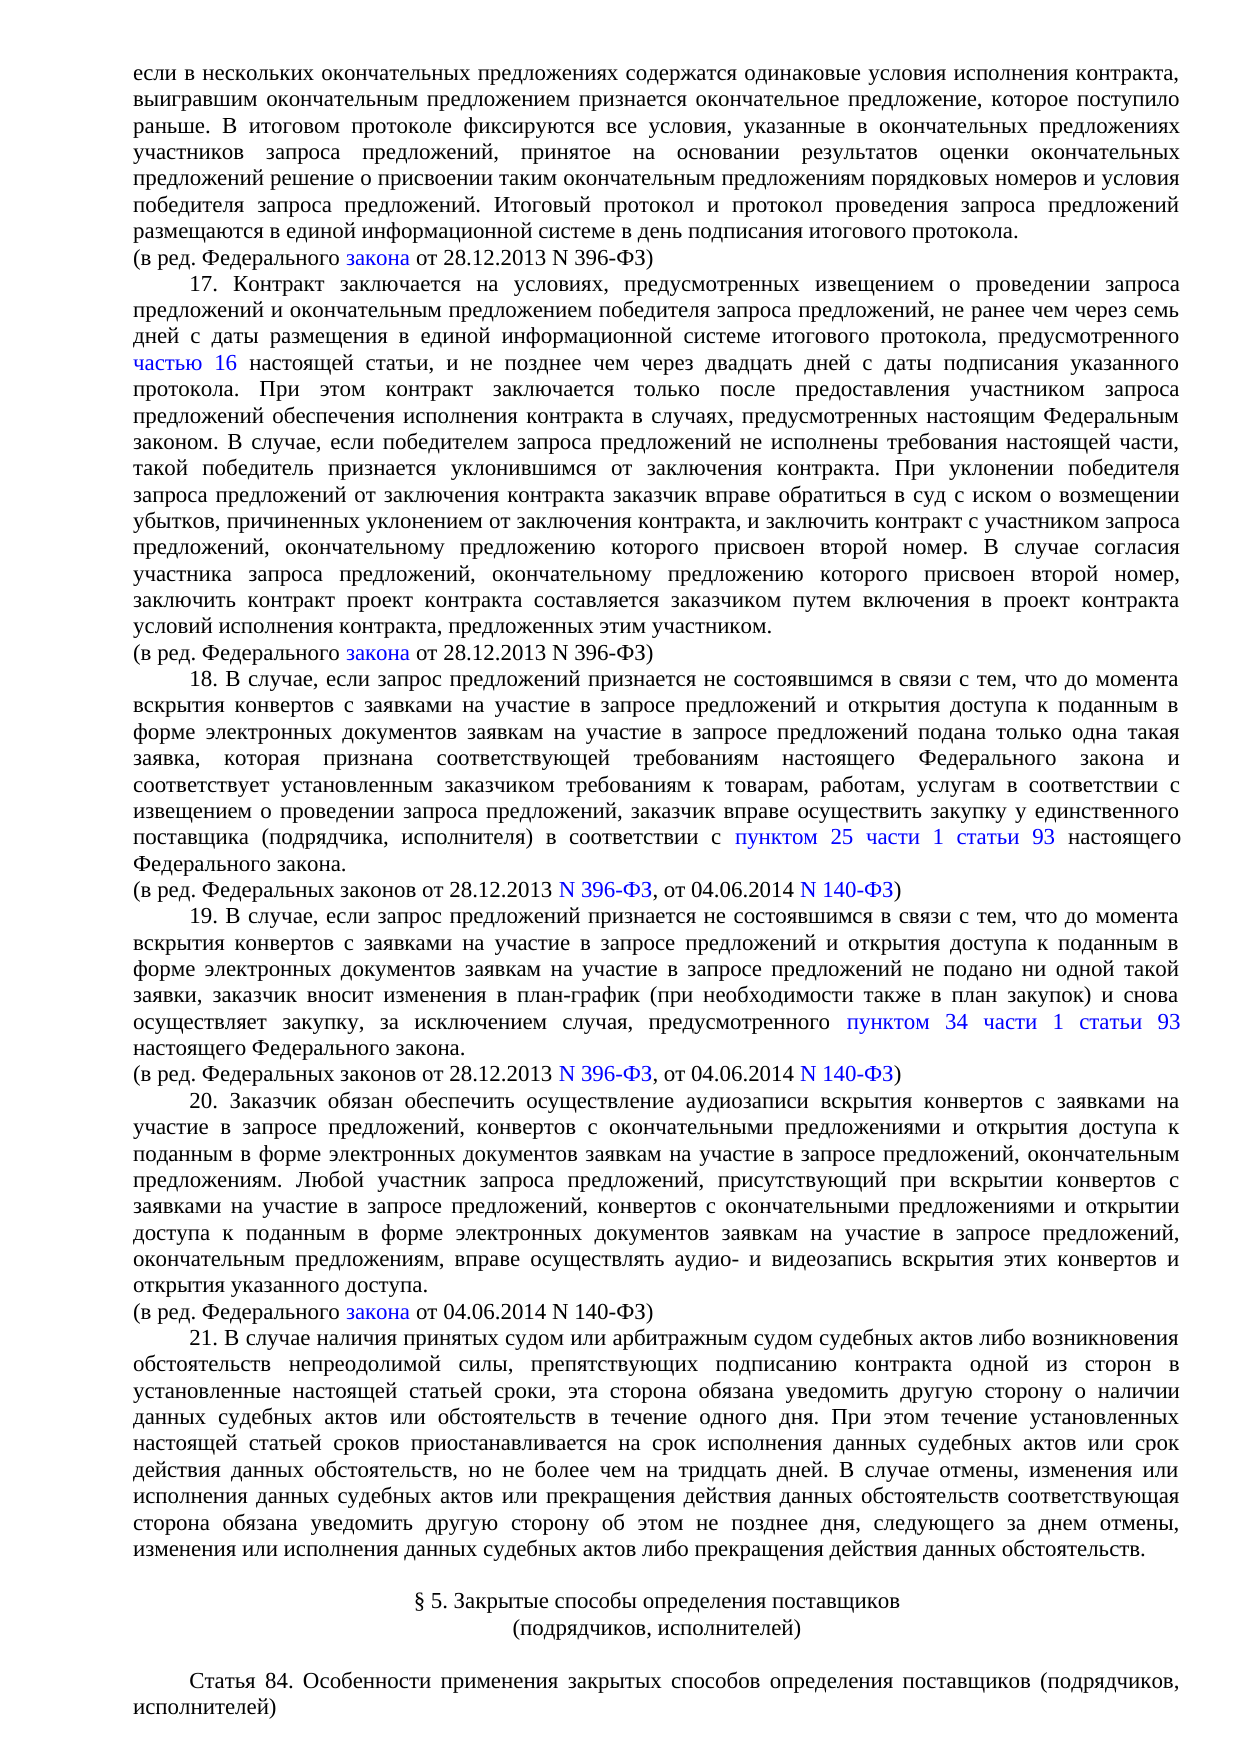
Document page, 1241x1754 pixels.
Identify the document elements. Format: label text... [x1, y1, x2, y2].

text (в ред. Федеральных законов от 28.12.2013 N 396-ФЗ, от 04.06.2014 N 140-ФЗ) [133, 1061, 1181, 1087]
text 19. В случае, если запрос предложений признается не состоявшимся в связи с тем, что до момента вскрытия конвертов с заявками на участие в запросе предложений и открытия доступа к поданным в форме электронных документов заявкам на участие в запросе предложений не подано ни одной такой заявки, заказчик вносит изменения в план-график (при необходимости также в план закупок) и снова осуществляет закупку, за исключением случая, предусмотренного пунктом 34 части 1 статьи 93 настоящего Федерального закона. [133, 902, 1181, 1061]
text (в ред. Федеральных законов от 28.12.2013 N 396-ФЗ, от 04.06.2014 N 140-ФЗ) [133, 876, 1181, 902]
text (в ред. Федерального закона от 04.06.2014 N 140-ФЗ) [133, 1298, 1181, 1324]
text 21. В случае наличия принятых судом или арбитражным судом судебных актов либо возникновения обстоятельств непреодолимой силы, препятствующих подписанию контракта одной из сторон в установленные настоящей статьей сроки, эта сторона обязана уведомить другую сторону о наличии данных судебных актов или обстоятельств в течение одного дня. При этом течение установленных настоящей статьей сроков приостанавливается на срок исполнения данных судебных актов или срок действия данных обстоятельств, но не более чем на тридцать дней. В случае отмены, изменения или исполнения данных судебных актов или прекращения действия данных обстоятельств соответствующая сторона обязана уведомить другую сторону об этом не позднее дня, следующего за днем отмены, изменения или исполнения данных судебных актов либо прекращения действия данных обстоятельств. [133, 1324, 1181, 1561]
text 18. В случае, если запрос предложений признается не состоявшимся в связи с тем, что до момента вскрытия конвертов с заявками на участие в запросе предложений и открытия доступа к поданным в форме электронных документов заявкам на участие в запросе предложений подана только одна такая заявка, которая признана соответствующей требованиям настоящего Федерального закона и соответствует установленным заказчиком требованиям к товарам, работам, услугам в соответствии с извещением о проведении запроса предложений, заказчик вправе осуществить закупку у единственного поставщика (подрядчика, исполнителя) в соответствии с пунктом 25 части 1 статьи 93 настоящего Федерального закона. [133, 665, 1181, 876]
text (в ред. Федерального закона от 28.12.2013 N 396-ФЗ) [133, 243, 1181, 270]
text 17. Контракт заключается на условиях, предусмотренных извещением о проведении запроса предложений и окончательным предложением победителя запроса предложений, не ранее чем через семь дней с даты размещения в единой информационной системе итогового протокола, предусмотренного частью 16 настоящей статьи, и не позднее чем через двадцать дней с даты подписания указанного протокола. При этом контракт заключается только после предоставления участником запроса предложений обеспечения исполнения контракта в случаях, предусмотренных настоящим Федеральным законом. В случае, если победителем запроса предложений не исполнены требования настоящей части, такой победитель признается уклонившимся от заключения контракта. При уклонении победителя запроса предложений от заключения контракта заказчик вправе обратиться в суд с иском о возмещении убытков, причиненных уклонением от заключения контракта, и заключить контракт с участником запроса предложений, окончательному предложению которого присвоен второй номер. В случае согласия участника запроса предложений, окончательному предложению которого присвоен второй номер, заключить контракт проект контракта составляется заказчиком путем включения в проект контракта условий исполнения контракта, предложенных этим участником. [133, 270, 1181, 639]
text (подрядчиков, исполнителей) [133, 1614, 1181, 1640]
text Статья 84. Особенности применения закрытых способов определения поставщиков (подрядчиков, исполнителей) [133, 1667, 1181, 1719]
text § 5. Закрытые способы определения поставщиков [133, 1588, 1181, 1614]
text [133, 59, 1181, 243]
text (в ред. Федерального закона от 28.12.2013 N 396-ФЗ) [133, 639, 1181, 665]
text 20. Заказчик обязан обеспечить осуществление аудиозаписи вскрытия конвертов с заявками на участие в запросе предложений, конвертов с окончательными предложениями и открытия доступа к поданным в форме электронных документов заявкам на участие в запросе предложений, окончательным предложениям. Любой участник запроса предложений, присутствующий при вскрытии конвертов с заявками на участие в запросе предложений, конвертов с окончательными предложениями и открытии доступа к поданным в форме электронных документов заявкам на участие в запросе предложений, окончательным предложениям, вправе осуществлять аудио- и видеозапись вскрытия этих конвертов и открытия указанного доступа. [133, 1087, 1181, 1298]
